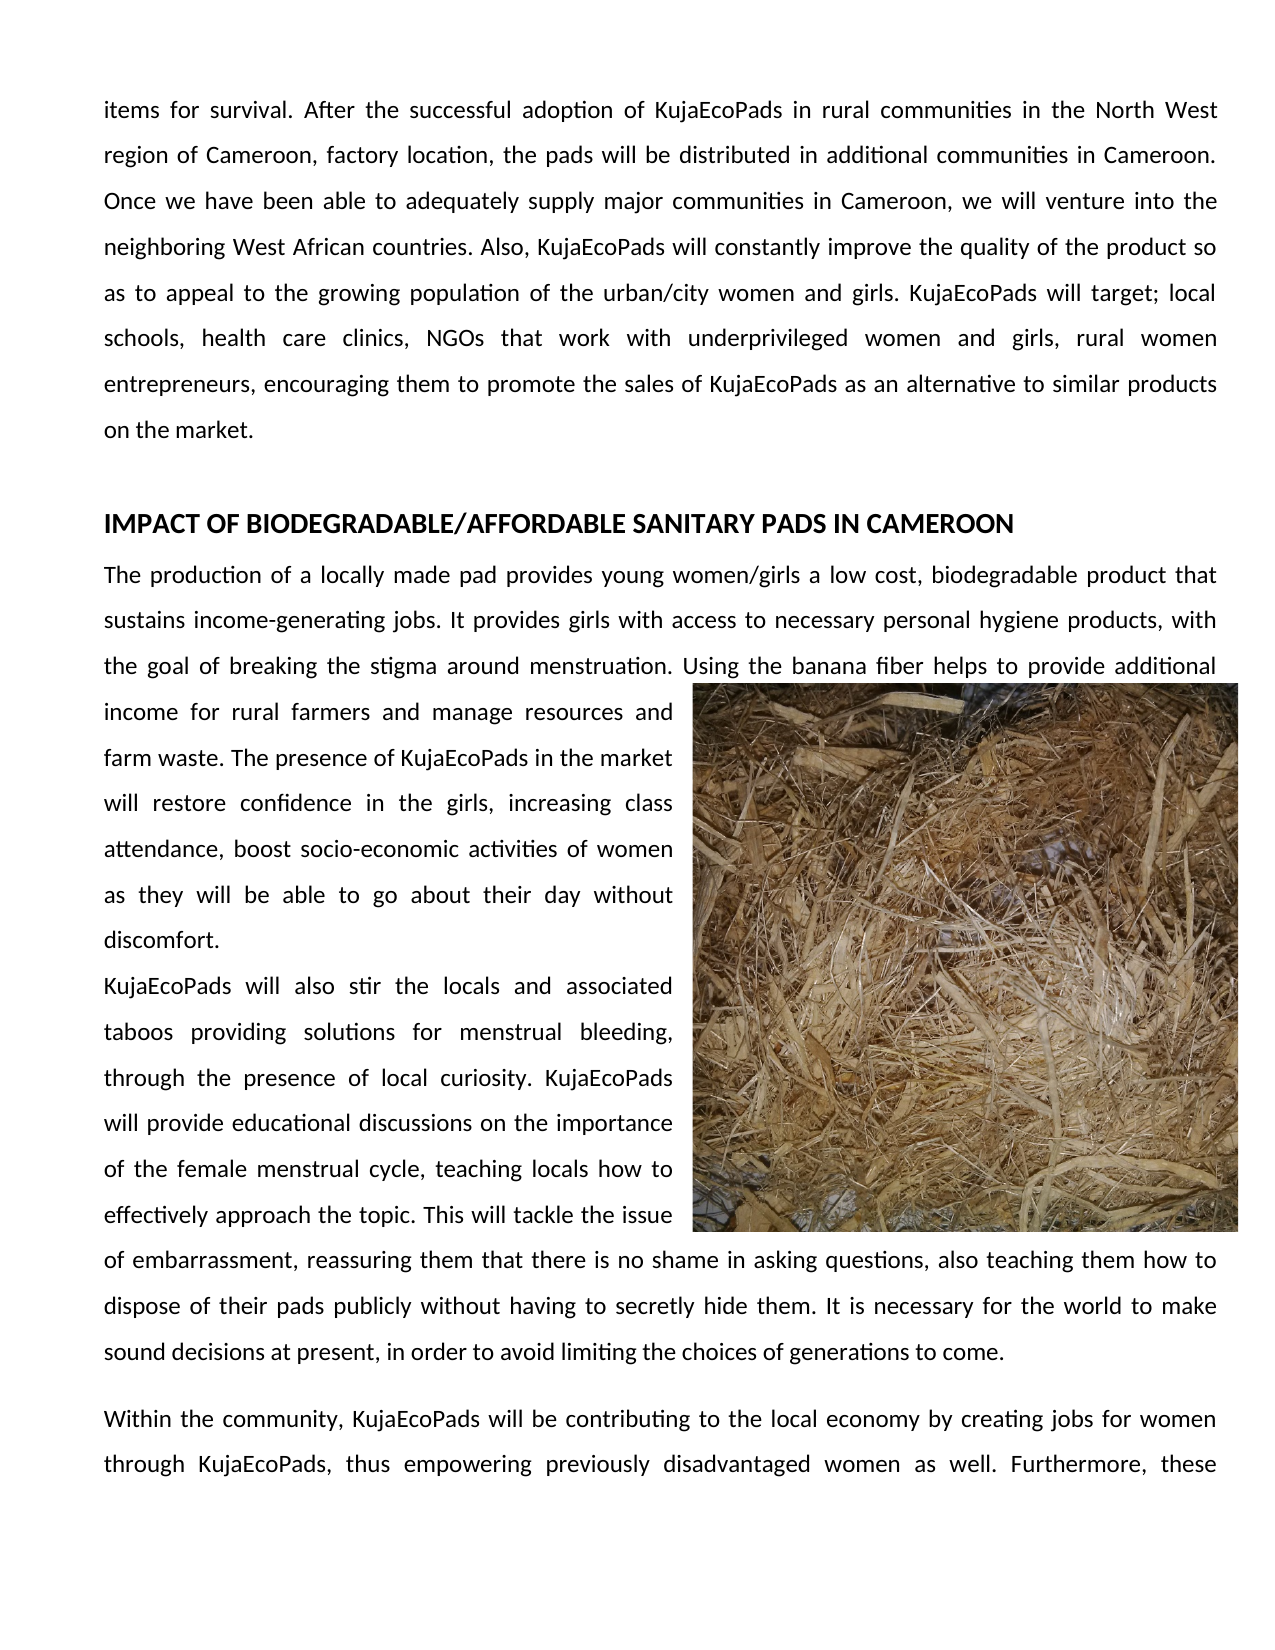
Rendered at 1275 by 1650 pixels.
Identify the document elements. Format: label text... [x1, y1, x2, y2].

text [103, 94, 1219, 444]
text IMPACT OF BIODEGRADABLE/AFFORDABLE SANITARY PADS IN CAMEROON [103, 505, 1219, 541]
picture [691, 683, 1239, 1231]
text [103, 1403, 1219, 1479]
text The production of a locally made pad provides young women/girls a low cost, biodegradable product that sustains income-generating jobs. It provides girls with access to necessary personal hygiene products, with the goal of breaking the stigma around menstruation. Using the banana fiber helps to provide additional income for rural farmers and manage resources and farm waste. The presence of KujaEcoPads in the market will restore confidence in the girls, increasing class attendance, boost socio-economic activities of women as they will be able to go about their day without discomfort. [103, 559, 1219, 955]
text KujaEcoPads will also stir the locals and associated taboos providing solutions for menstrual bleeding, through the presence of local curiosity. KujaEcoPads will provide educational discussions on the importance of the female menstrual cycle, teaching locals how to effectively approach the topic. This will tackle the issue of embarrassment, reassuring them that there is no shame in asking questions, also teaching them how to dispose of their pads publicly without having to secretly hide them. It is necessary for the world to make sound decisions at present, in order to avoid limiting the choices of generations to come. [103, 970, 1219, 1367]
